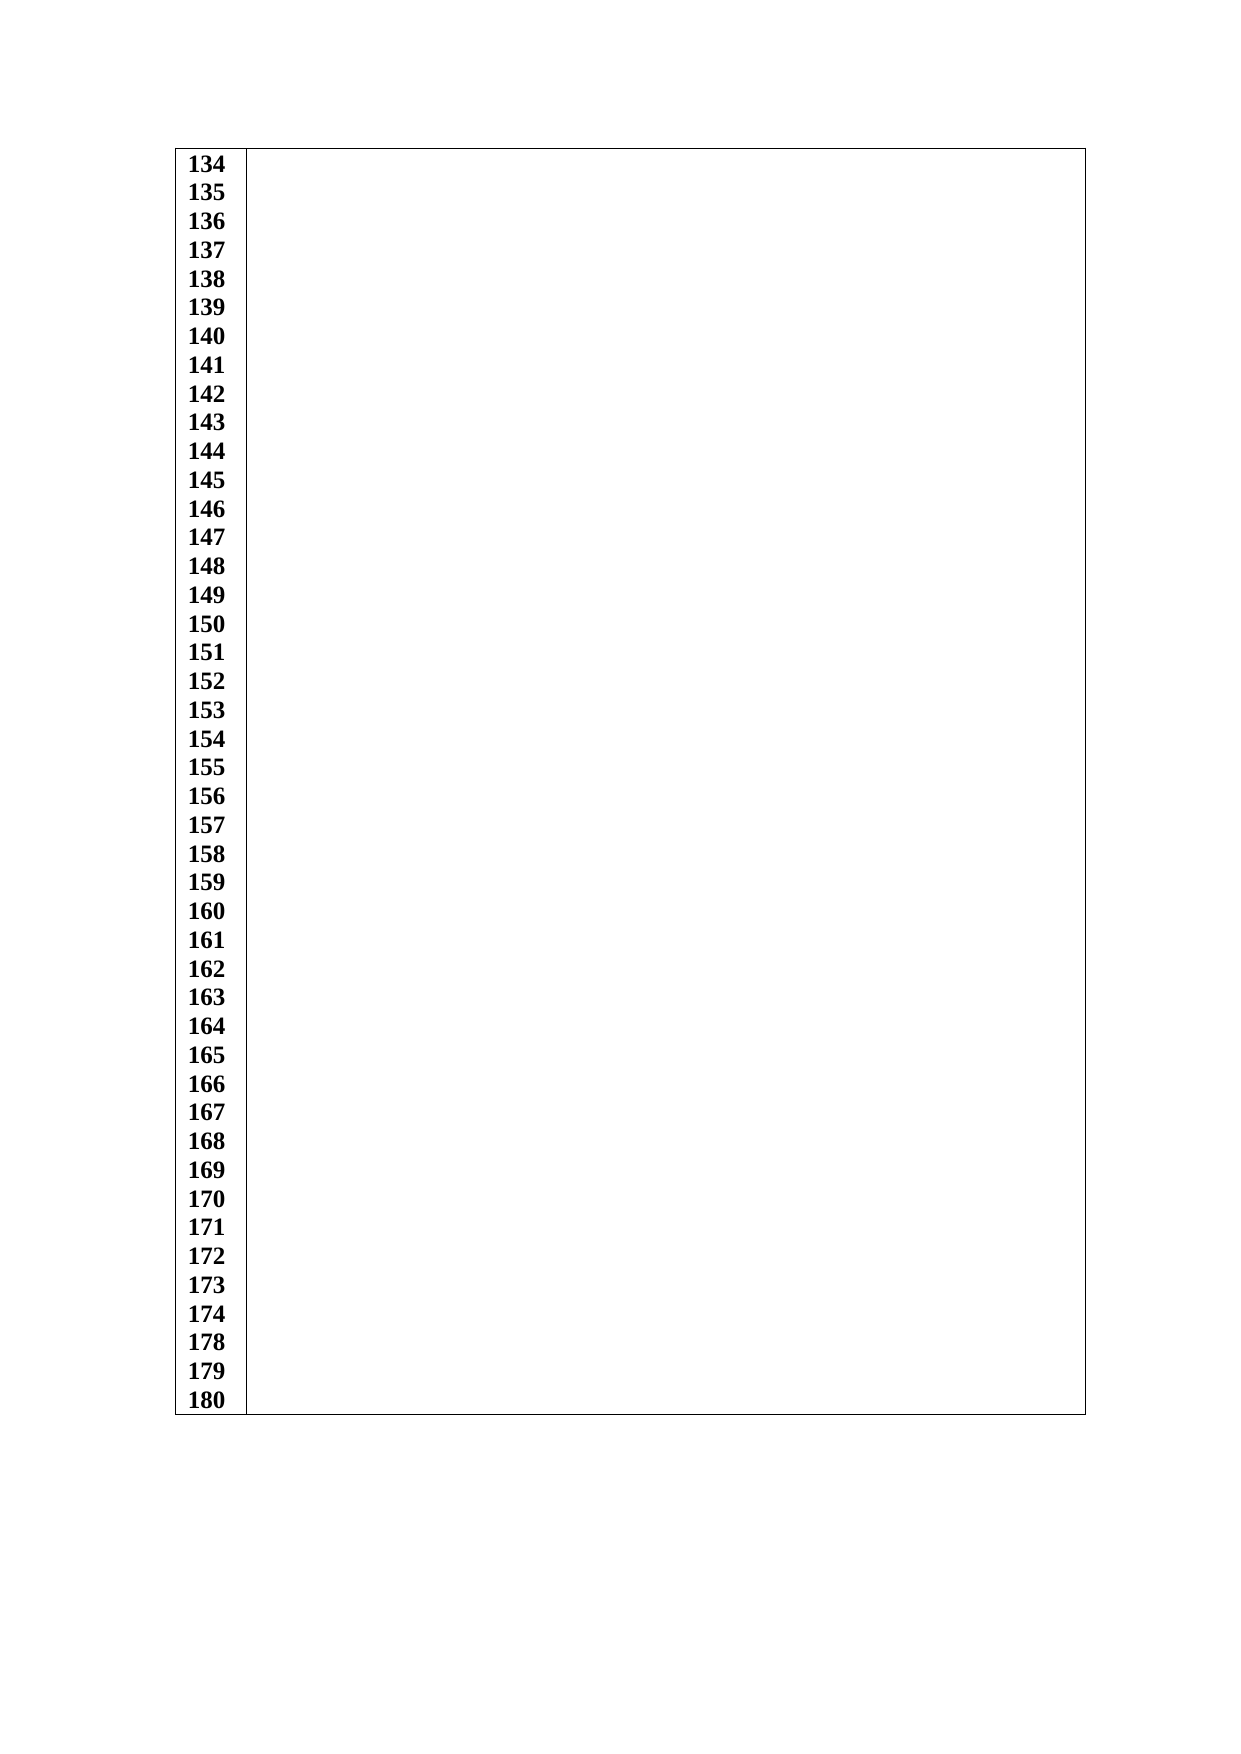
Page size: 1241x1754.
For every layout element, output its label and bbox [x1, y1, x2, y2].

table_header [176, 149, 246, 1414]
table_header [247, 149, 1085, 1414]
